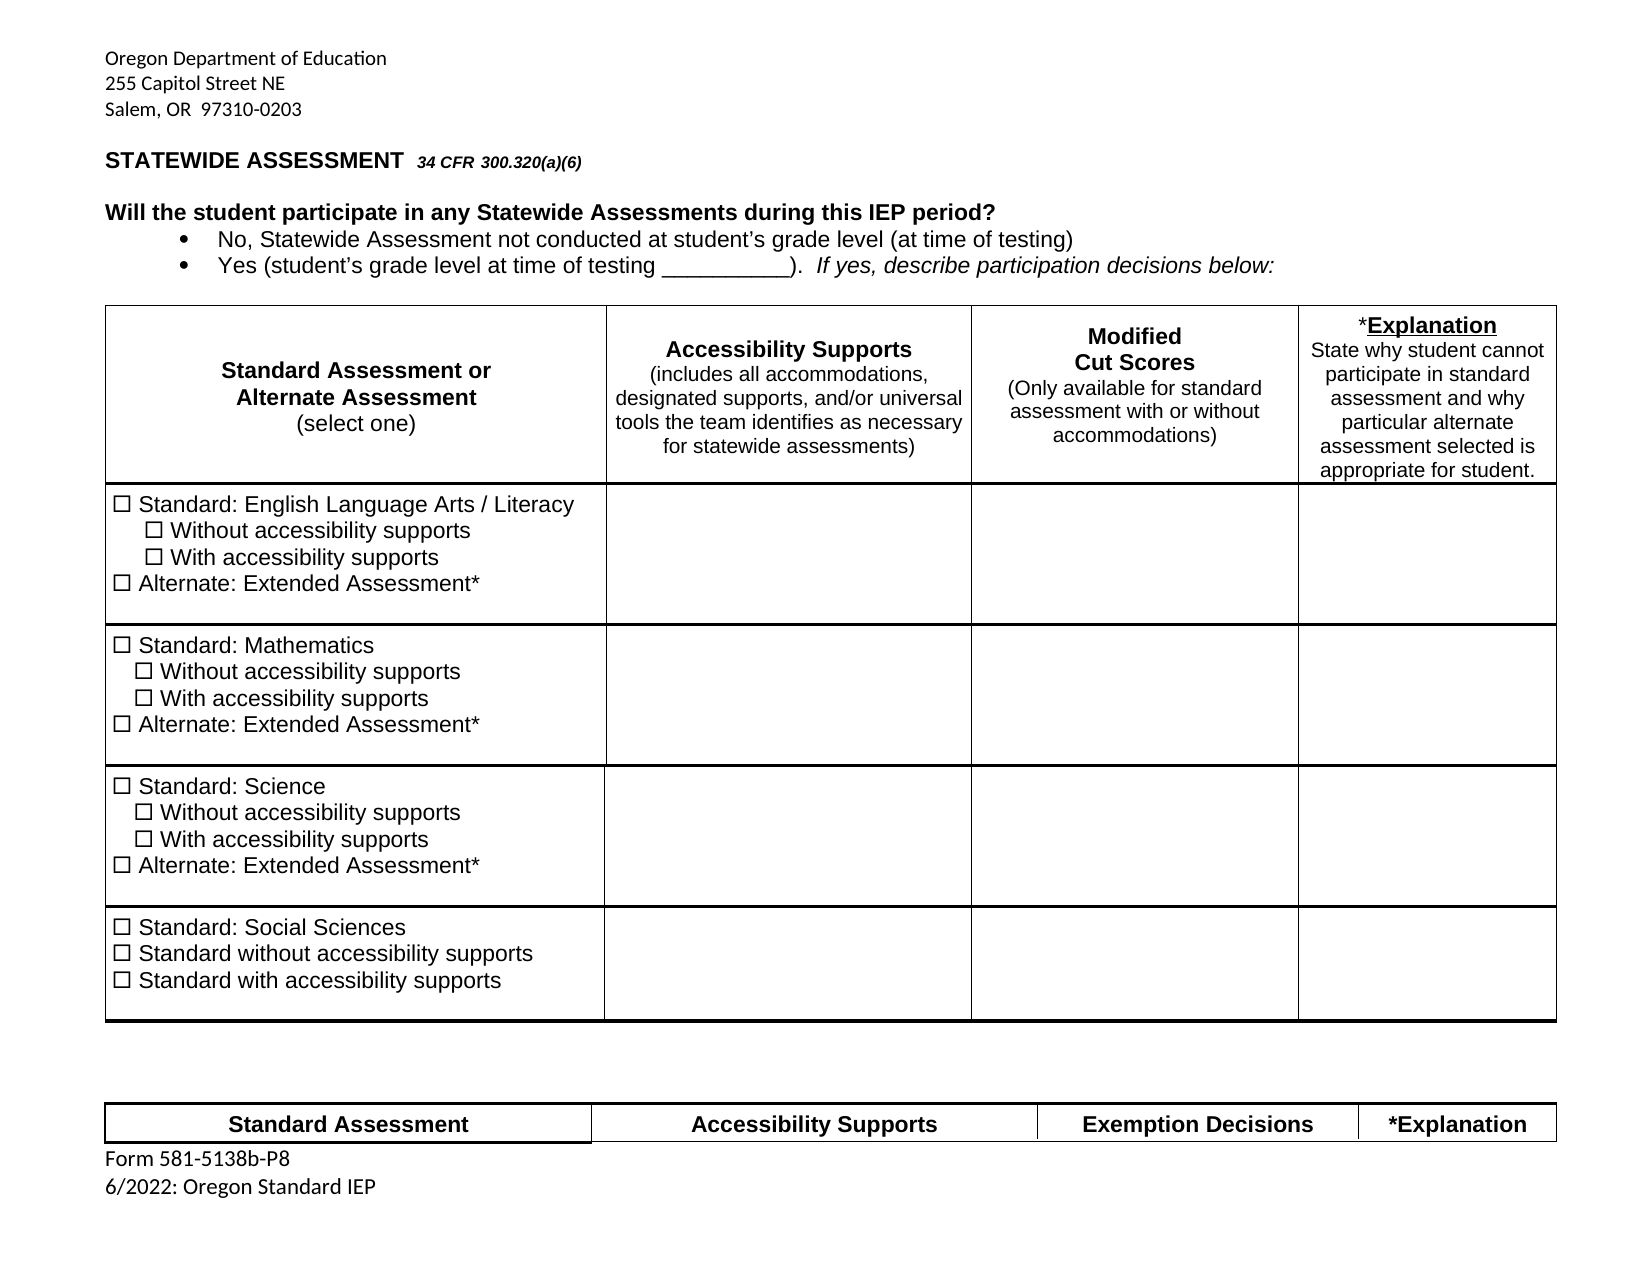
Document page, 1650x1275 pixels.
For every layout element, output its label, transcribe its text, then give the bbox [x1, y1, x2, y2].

table_cell [1299, 908, 1556, 1019]
text STATEWIDE ASSESSMENT 34 CFR 300.320(a)(6) [105, 147, 1556, 173]
table_cell [1299, 485, 1556, 623]
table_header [1037, 1105, 1359, 1141]
table_cell [605, 908, 971, 1019]
table_cell [607, 485, 971, 623]
table_cell [972, 767, 1298, 905]
table_header Standard Assessment or Alternate Assessment (select one) [106, 306, 606, 482]
table_cell [972, 485, 1298, 623]
table_cell Standard: Mathematics Without accessibility supports With accessibility supports Alternate: Extended Assessment* [106, 626, 606, 764]
list No, Statewide Assessment not conducted at student’s grade level (at time of testing) [180, 226, 1556, 252]
table_cell Standard: English Language Arts / Literacy Without accessibility supports With accessibility supports Alternate: Extended Assessment* [106, 485, 606, 623]
table_cell [607, 626, 971, 764]
table_cell [605, 767, 971, 905]
table_cell Standard: Science Without accessibility supports With accessibility supports Alternate: Extended Assessment* [106, 767, 604, 905]
table_header *Explanation State why student cannot participate in standard assessment and why particular alternate assessment selected is appropriate for student. [1299, 306, 1556, 482]
table_cell [972, 626, 1298, 764]
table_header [1359, 1105, 1556, 1141]
list Yes (student’s grade level at time of testing __________). If yes, describe participation decisions below: [180, 252, 1556, 278]
table_header Standard Assessment [106, 1105, 591, 1141]
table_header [592, 1105, 1037, 1141]
table_cell [972, 908, 1298, 1019]
text Will the student participate in any Statewide Assessments during this IEP period? [105, 199, 1556, 226]
table_cell [1299, 767, 1556, 905]
table_cell Standard: Social Sciences Standard without accessibility supports Standard with accessibility supports [106, 908, 604, 1019]
table_header Modified Cut Scores (Only available for standard assessment with or without accommodations) [972, 306, 1298, 482]
table_cell [1299, 626, 1556, 764]
